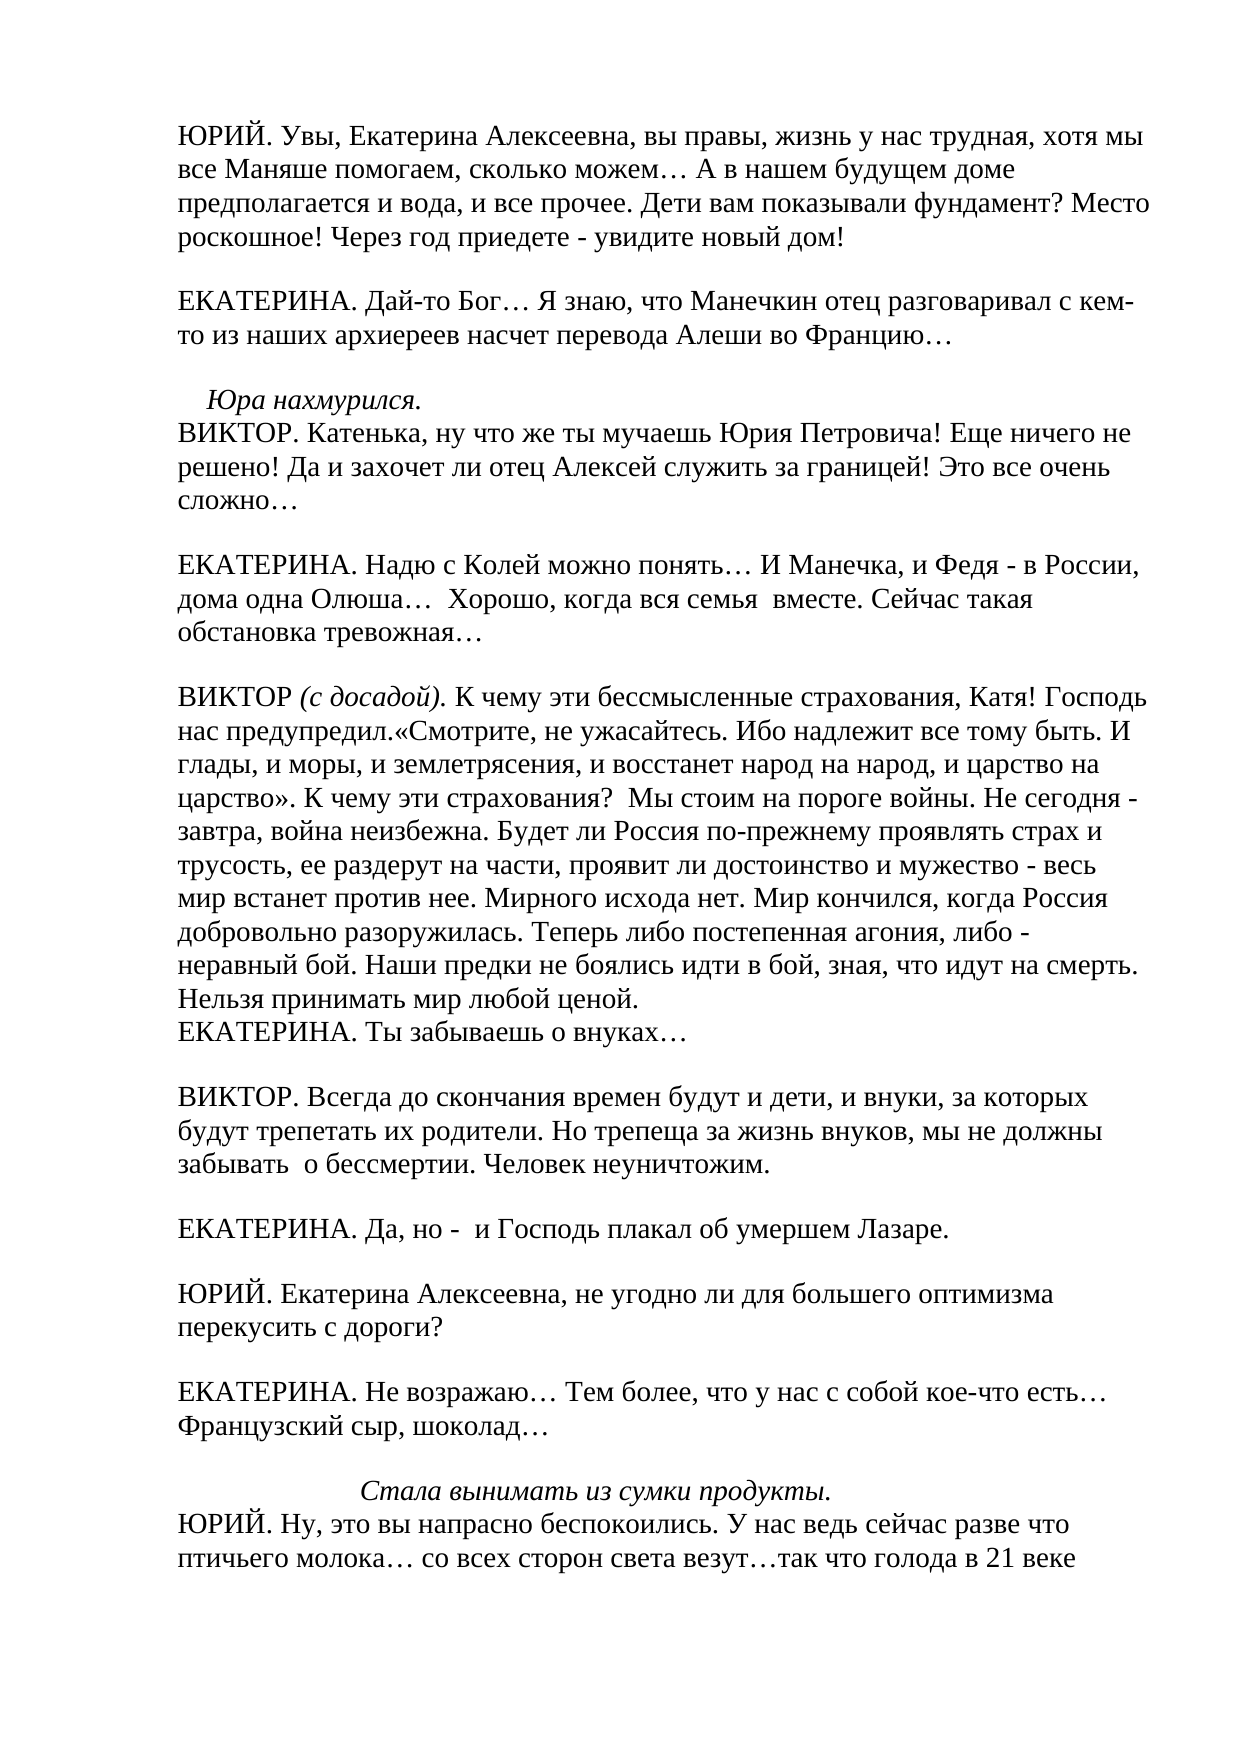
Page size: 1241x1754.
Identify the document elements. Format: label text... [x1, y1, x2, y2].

text ЕКАТЕРИНА. Да, но - и Господь плакал об умершем Лазаре. [177, 1211, 1152, 1245]
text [177, 1506, 1152, 1573]
text ВИКТОР. Всегда до скончания времен будут и дети, и внуки, за которых будут трепетать их родители. Но трепеща за жизнь внуков, мы не должны забывать о бессмертии. Человек неуничтожим. [177, 1079, 1152, 1180]
text ЕКАТЕРИНА. Надю с Колей можно понять… И Манечка, и Федя - в России, дома одна Олюша… Хорошо, когда вся семья вместе. Сейчас такая обстановка тревожная… [177, 547, 1152, 648]
text ЕКАТЕРИНА. Дай-то Бог… Я знаю, что Манечкин отец разговаривал с кем-то из наших архиереев насчет перевода Алеши во Францию… [177, 283, 1152, 351]
text ЕКАТЕРИНА. Ты забываешь о внуках… [177, 1014, 1152, 1048]
text ВИКТОР. Катенька, ну что же ты мучаешь Юрия Петровича! Еще ничего не решено! Да и захочет ли отец Алексей служить за границей! Это все очень сложно… [177, 415, 1152, 516]
text ЕКАТЕРИНА. Не возражаю… Тем более, что у нас с собой кое-что есть… Французский сыр, шоколад… [177, 1374, 1152, 1441]
text ВИКТОР (с досадой). К чему эти бессмысленные страхования, Катя! Господь нас предупредил.«Смотрите, не ужасайтесь. Ибо надлежит все тому быть. И глады, и моры, и землетрясения, и восстанет народ на народ, и царство на царство». К чему эти страхования? Мы стоим на пороге войны. Не сегодня - завтра, война неизбежна. Будет ли Россия по-прежнему проявлять страх и трусость, ее раздерут на части, проявит ли достоинство и мужество - весь мир встанет против нее. Мирного исхода нет. Мир кончился, когда Россия добровольно разоружилась. Теперь либо постепенная агония, либо - неравный бой. Наши предки не боялись идти в бой, зная, что идут на смерть. Нельзя принимать мир любой ценой. [177, 679, 1152, 1014]
text Юра нахмурился. [177, 382, 1152, 415]
text ЮРИЙ. Увы, Екатерина Алексеевна, вы правы, жизнь у нас трудная, хотя мы все Маняше помогаем, сколько можем… А в нашем будущем доме предполагается и вода, и все прочее. Дети вам показывали фундамент? Место роскошное! Через год приедете - увидите новый дом! [177, 118, 1152, 252]
text ЮРИЙ. Екатерина Алексеевна, не угодно ли для большего оптимизма перекусить с дороги? [177, 1276, 1152, 1343]
text Стала вынимать из сумки продукты. [177, 1473, 1152, 1506]
